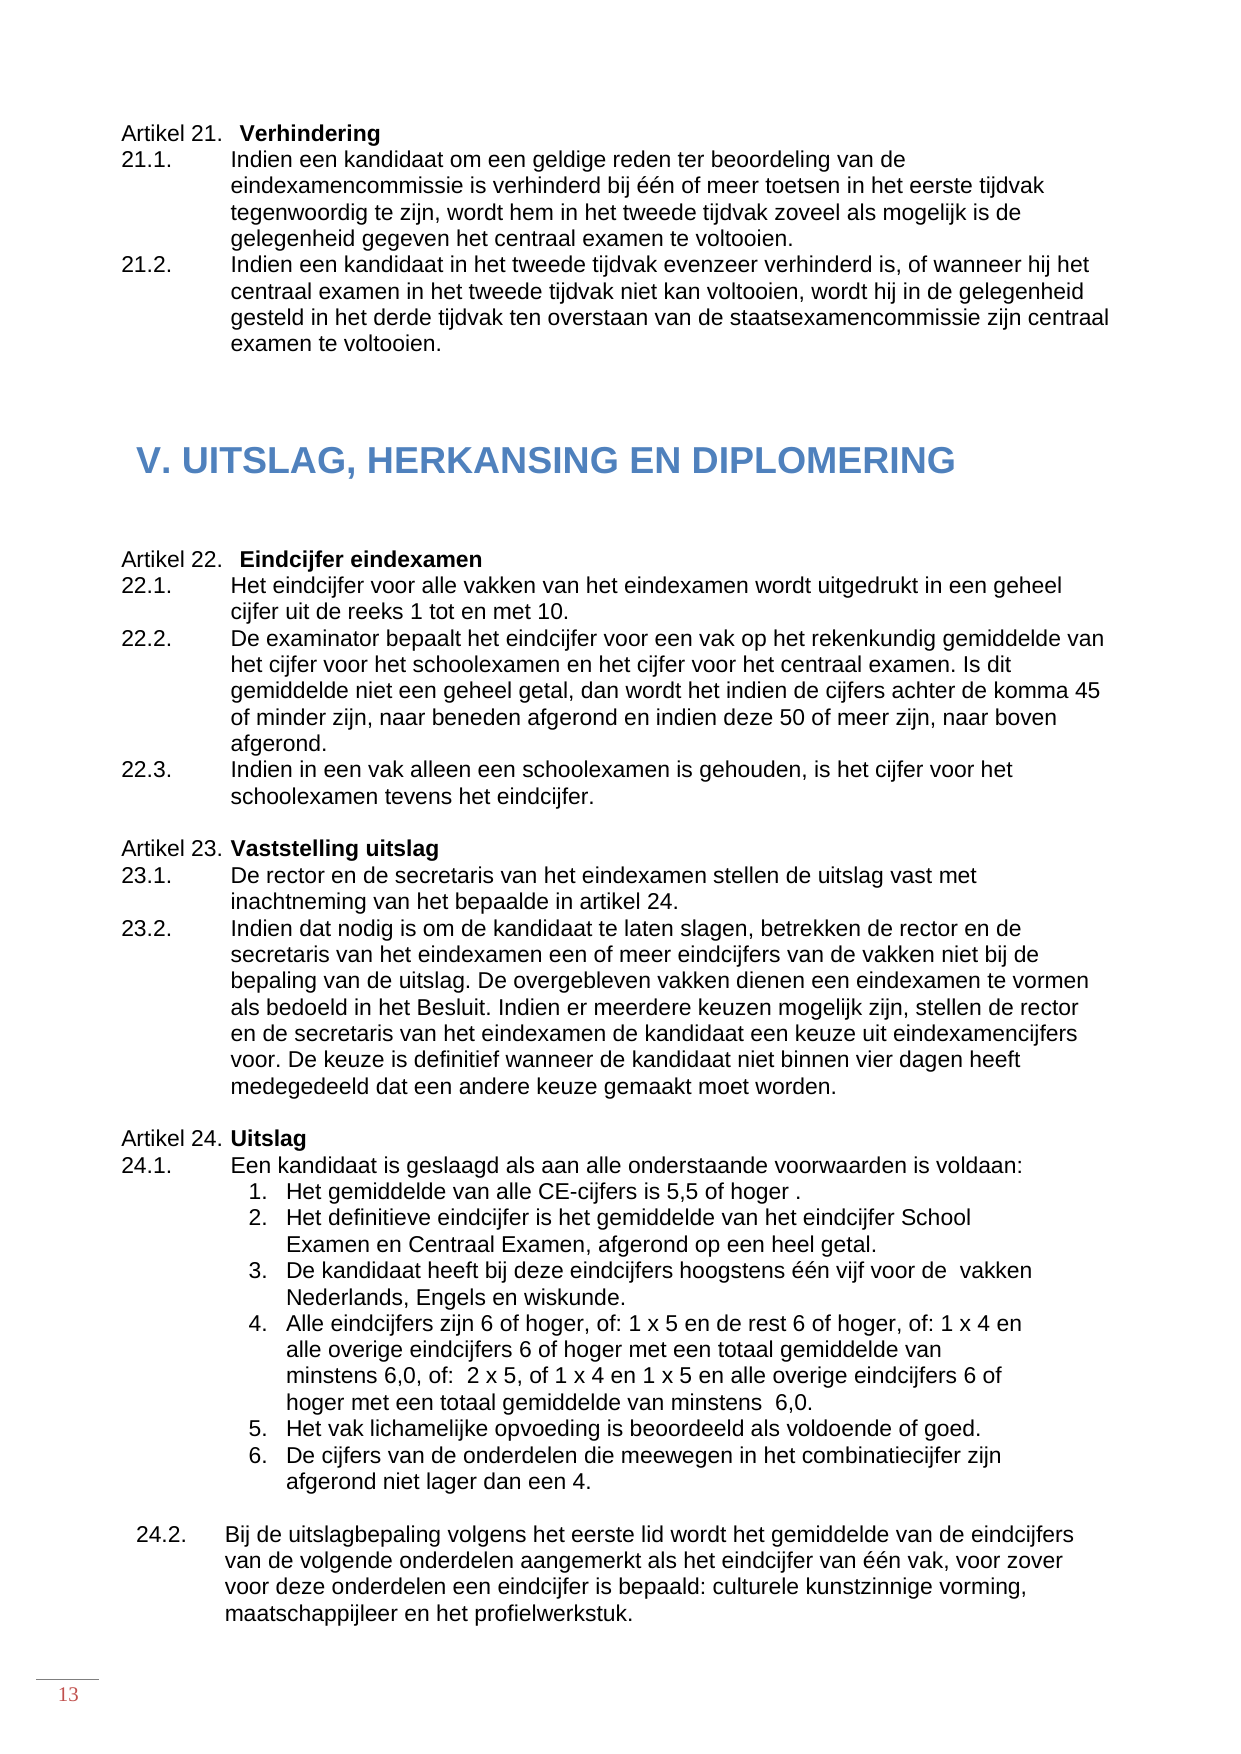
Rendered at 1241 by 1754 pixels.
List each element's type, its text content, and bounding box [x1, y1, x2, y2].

text 21.2. Indien een kandidaat in het tweede tijdvak evenzeer verhinderd is, of wanneer hij het centraal examen in het tweede tijdvak niet kan voltooien, wordt hij in de gelegenheid gesteld in het derde tijdvak ten overstaan van de staatsexamencommissie zijn centraal examen te voltooien. [121, 251, 1110, 357]
list De kandidaat heeft bij deze eindcijfers hoogstens één vijf voor de vakken Nederlands, Engels en wiskunde. [248, 1257, 1035, 1310]
text Artikel 23. Vaststelling uitslag [121, 835, 1110, 862]
text 24.2. Bij de uitslagbepaling volgens het eerste lid wordt het gemiddelde van de eindcijfers van de volgende onderdelen aangemerkt als het eindcijfer van één vak, voor zover voor deze onderdelen een eindcijfer is bepaald: culturele kunstzinnige vorming, maatschappijleer en het profielwerkstuk. [136, 1521, 1110, 1626]
text 22.2. De examinator bepaalt het eindcijfer voor een vak op het rekenkundig gemiddelde van het cijfer voor het schoolexamen en het cijfer voor het centraal examen. Is dit gemiddelde niet een geheel getal, dan wordt het indien de cijfers achter de komma 45 of minder zijn, naar beneden afgerond en indien deze 50 of meer zijn, naar boven afgerond. [121, 624, 1110, 756]
list De cijfers van de onderdelen die meewegen in het combinatiecijfer zijn afgerond niet lager dan een 4. [248, 1442, 1035, 1494]
list Het vak lichamelijke opvoeding is beoordeeld als voldoende of goed. [248, 1415, 1035, 1442]
text 23.1. De rector en de secretaris van het eindexamen stellen de uitslag vast met inachtneming van het bepaalde in artikel 24. [121, 862, 1110, 914]
text Artikel 24. Uitslag [121, 1125, 1110, 1152]
text 22.3. Indien in een vak alleen een schoolexamen is gehouden, is het cijfer voor het schoolexamen tevens het eindcijfer. [121, 756, 1110, 809]
text 21.1. Indien een kandidaat om een geldige reden ter beoordeling van de eindexamencommissie is verhinderd bij één of meer toetsen in het eerste tijdvak tegenwoordig te zijn, wordt hem in het tweede tijdvak zoveel als mogelijk is de gelegenheid gegeven het centraal examen te voltooien. [121, 146, 1110, 251]
text 22.1. Het eindcijfer voor alle vakken van het eindexamen wordt uitgedrukt in een geheel cijfer uit de reeks 1 tot en met 10. [121, 572, 1110, 624]
text 23.2. Indien dat nodig is om de kandidaat te laten slagen, betrekken de rector en de secretaris van het eindexamen een of meer eindcijfers van de vakken niet bij de bepaling van de uitslag. De overgebleven vakken dienen een eindexamen te vormen als bedoeld in het Besluit. Indien er meerdere keuzen mogelijk zijn, stellen de rector en de secretaris van het eindexamen de kandidaat een keuze uit eindexamencijfers voor. De keuze is definitief wanneer de kandidaat niet binnen vier dagen heeft medegedeeld dat een andere keuze gemaakt moet worden. [121, 914, 1110, 1099]
text 24.1. Een kandidaat is geslaagd als aan alle onderstaande voorwaarden is voldaan: [121, 1152, 1110, 1178]
subtitle V. UITSLAG, HERKANSING EN DIPLOMERING [136, 438, 1110, 482]
list Het gemiddelde van alle CE-cijfers is 5,5 of hoger . [248, 1178, 1035, 1204]
text Artikel 22. Eindcijfer eindexamen [121, 546, 1110, 572]
list Alle eindcijfers zijn 6 of hoger, of: 1 x 5 en de rest 6 of hoger, of: 1 x 4 en alle overige eindcijfers 6 of hoger met een totaal gemiddelde van minstens 6,0, of: 2 x 5, of 1 x 4 en 1 x 5 en alle overige eindcijfers 6 of hoger met een totaal gemiddelde van minstens 6,0. [248, 1310, 1035, 1415]
text Artikel 21. Verhindering [121, 119, 1110, 146]
list Het definitieve eindcijfer is het gemiddelde van het eindcijfer School Examen en Centraal Examen, afgerond op een heel getal. [248, 1204, 1035, 1257]
